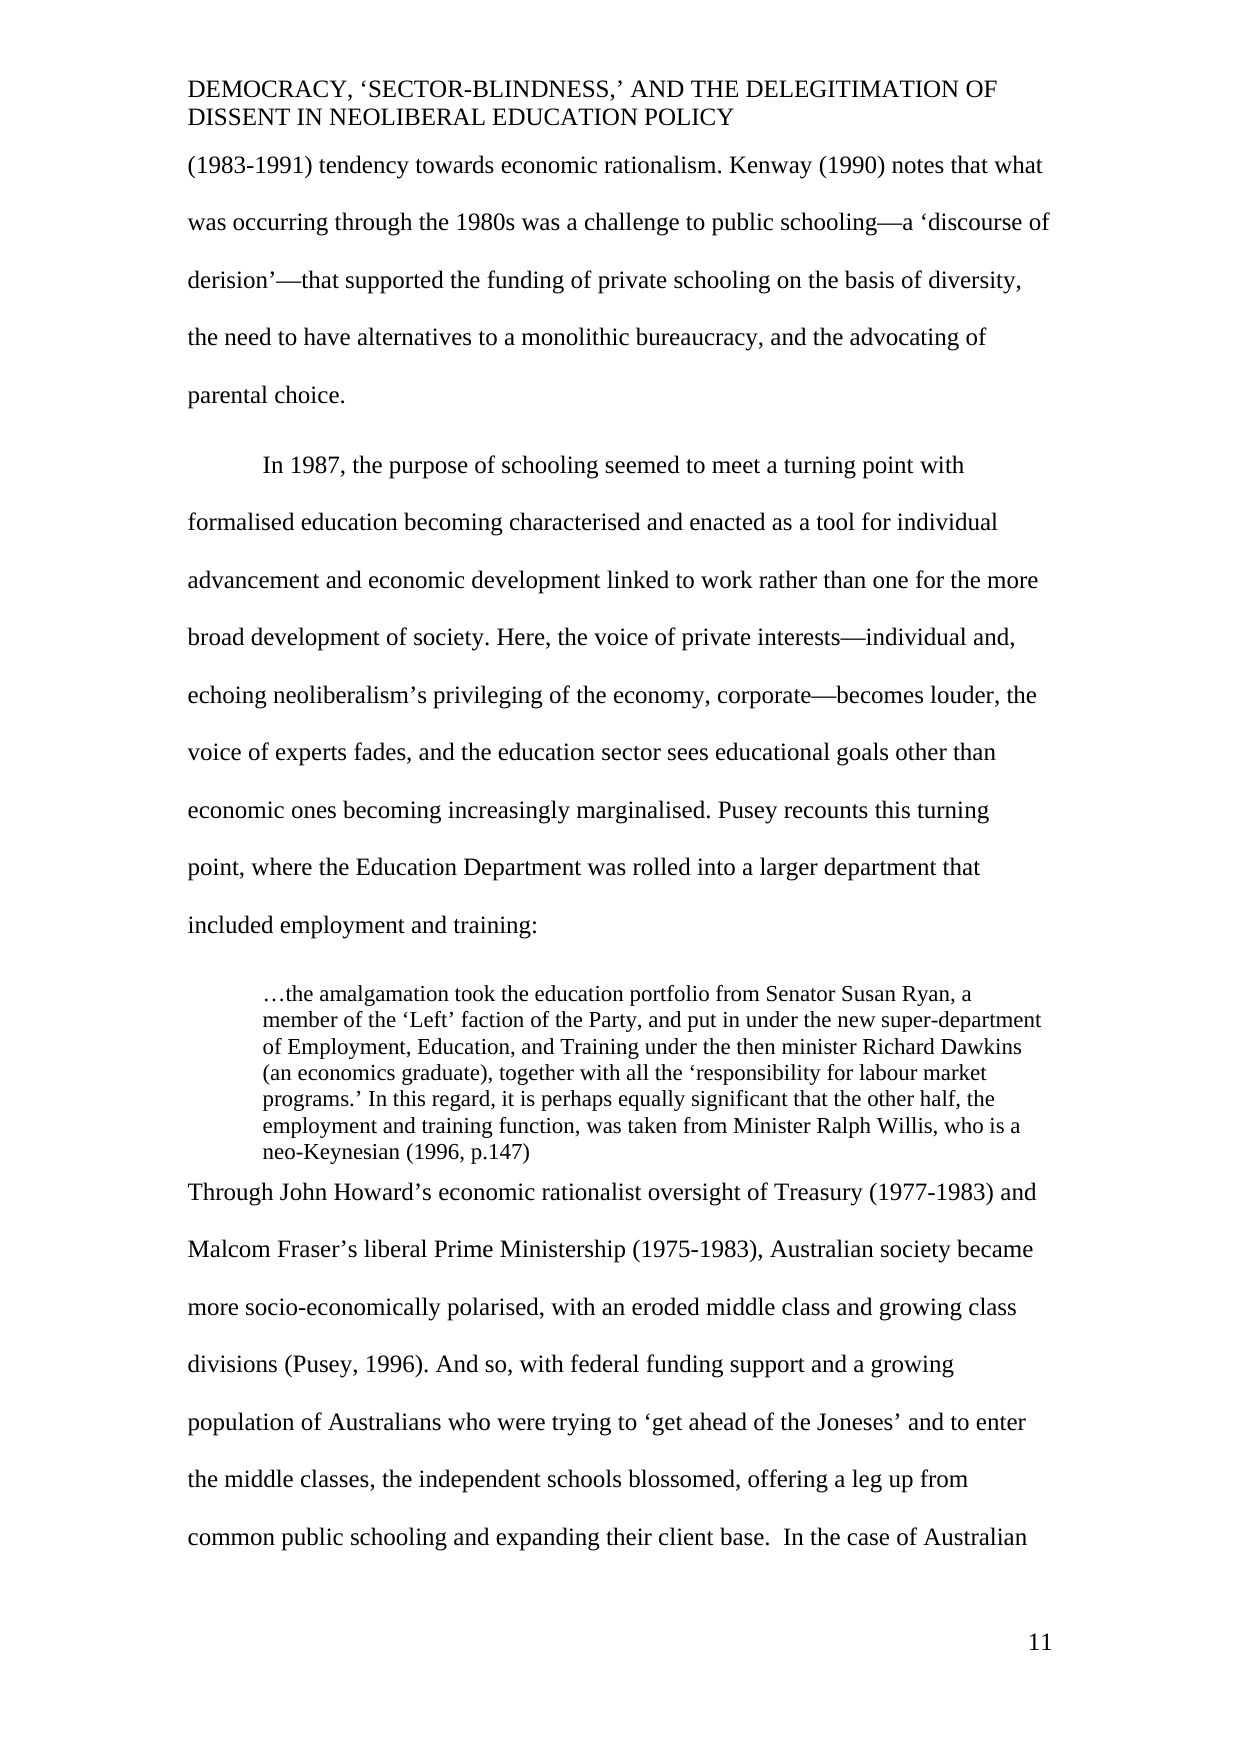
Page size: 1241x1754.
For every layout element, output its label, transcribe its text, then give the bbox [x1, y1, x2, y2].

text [187, 1177, 1053, 1551]
text …the amalgamation took the education portfolio from Senator Susan Ryan, a member of the ‘Left’ faction of the Party, and put in under the new super-department of Employment, Education, and Training under the then minister Richard Dawkins (an economics graduate), together with all the ‘responsibility for labour market programs.’ In this regard, it is perhaps equally significant that the other half, the employment and training function, was taken from Minister Ralph Willis, who is a neo-Keynesian (1996, p.147) [262, 980, 1053, 1164]
text In 1987, the purpose of schooling seemed to meet a turning point with formalised education becoming characterised and enacted as a tool for individual advancement and economic development linked to work rather than one for the more broad development of society. Here, the voice of private interests—individual and, echoing neoliberalism’s privileging of the economy, corporate—becomes louder, the voice of experts fades, and the education sector sees educational goals other than economic ones becoming increasingly marginalised. Pusey recounts this turning point, where the Education Department was rolled into a larger department that included employment and training: [187, 450, 1053, 939]
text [187, 150, 1053, 409]
